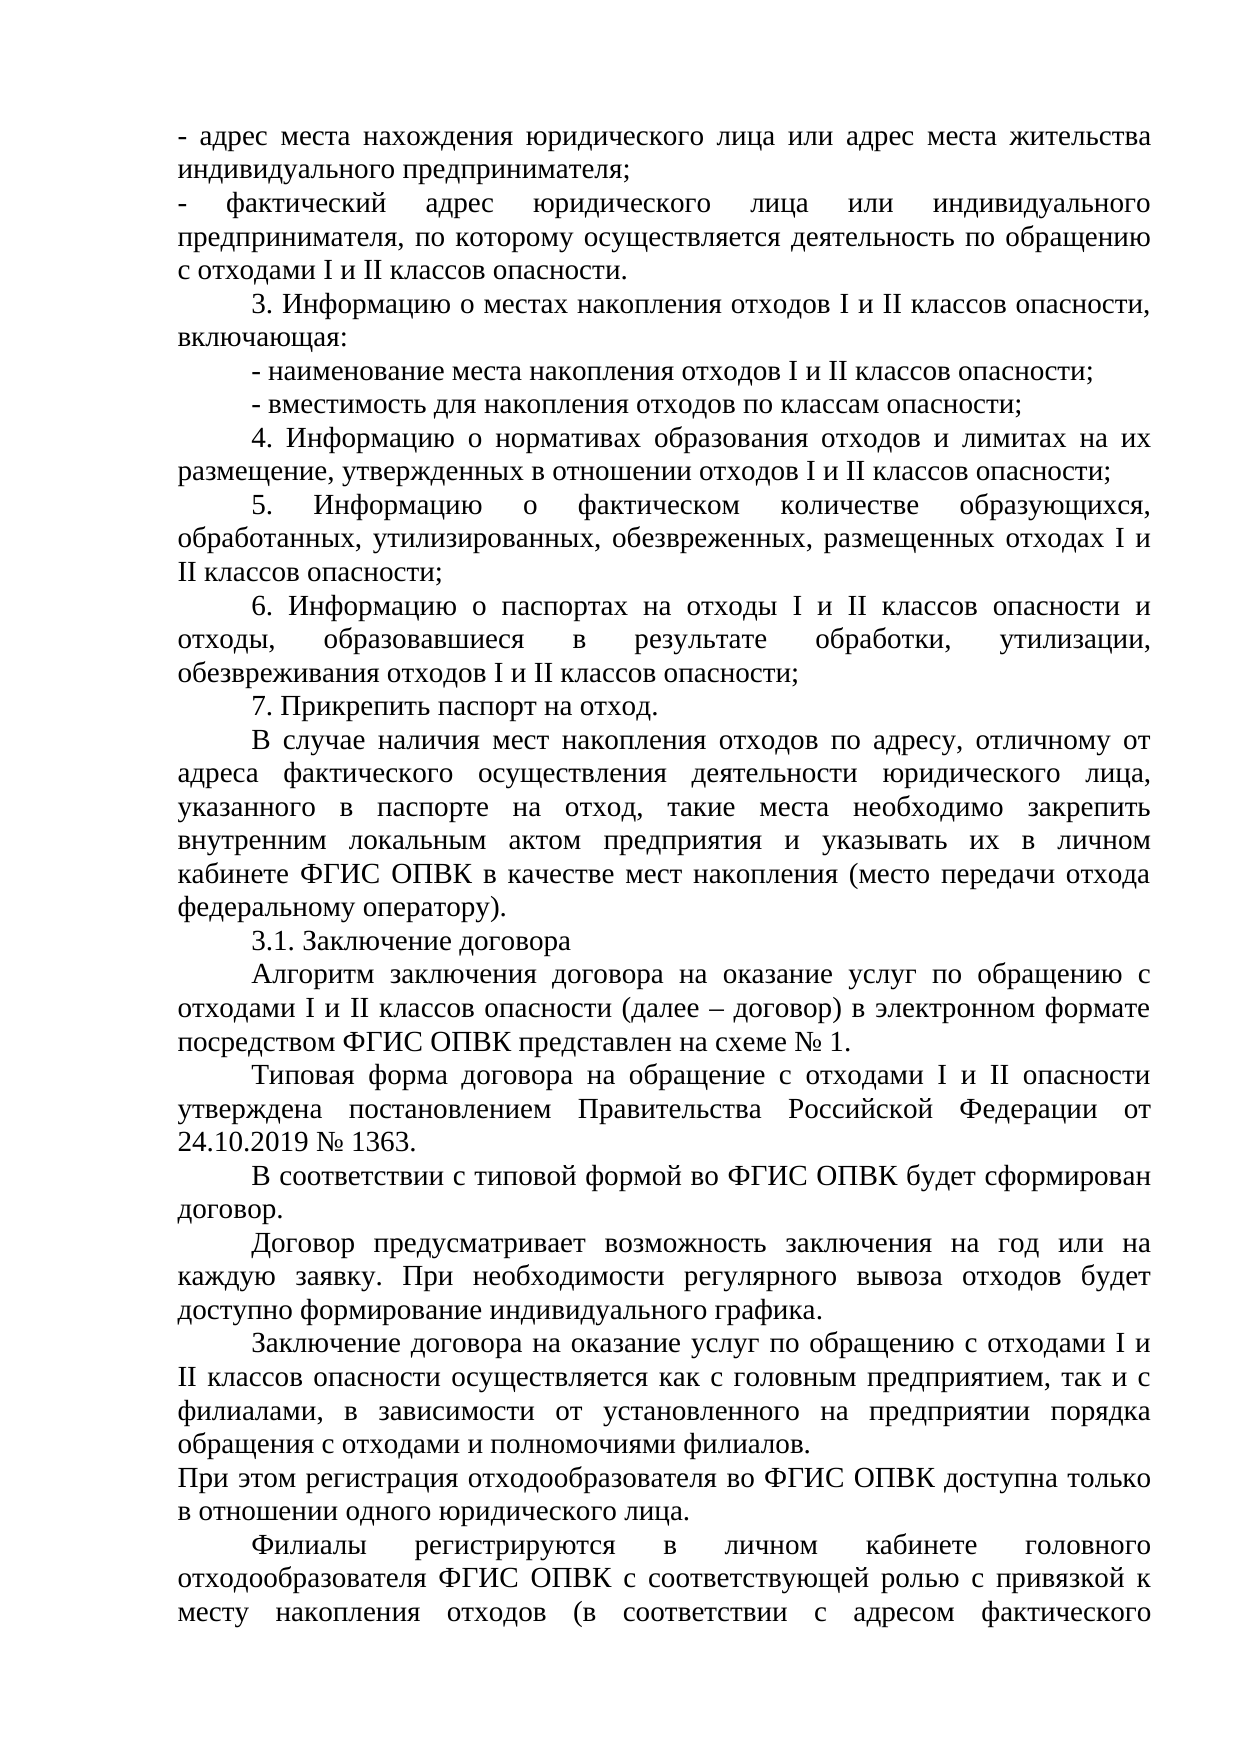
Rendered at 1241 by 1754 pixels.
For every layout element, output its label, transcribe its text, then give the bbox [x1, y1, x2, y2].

text Договор предусматривает возможность заключения на год или на каждую заявку. При необходимости регулярного вывоза отходов будет доступно формирование индивидуального графика. [177, 1225, 1152, 1326]
text 5. Информацию о фактическом количестве образующихся, обработанных, утилизированных, обезвреженных, размещенных отходах I и II классов опасности; [177, 487, 1152, 588]
text 3. Информацию о местах накопления отходов I и II классов опасности, включающая: [177, 286, 1152, 353]
text Заключение договора на оказание услуг по обращению с отходами I и II классов опасности осуществляется как с головным предприятием, так и с филиалами, в зависимости от установленного на предприятии порядка обращения с отходами и полномочиями филиалов. [177, 1326, 1152, 1460]
text В случае наличия мест накопления отходов по адресу, отличному от адреса фактического осуществления деятельности юридического лица, указанного в паспорте на отход, такие места необходимо закрепить внутренним локальным актом предприятия и указывать их в личном кабинете ФГИС ОПВК в качестве мест накопления (место передачи отхода федеральному оператору). [177, 722, 1152, 923]
text - наименование места накопления отходов I и II классов опасности; [177, 353, 1152, 386]
text 7. Прикрепить паспорт на отход. [177, 688, 1152, 722]
text Алгоритм заключения договора на оказание услуг по обращению с отходами I и II классов опасности (далее – договор) в электронном формате посредством ФГИС ОПВК представлен на схеме № 1. [177, 957, 1152, 1057]
text - адрес места нахождения юридического лица или адрес места жительства индивидуального предпринимателя; [177, 118, 1152, 185]
text Типовая форма договора на обращение с отходами I и II опасности утверждена постановлением Правительства Российской Федерации от 24.10.2019 № 1363. [177, 1057, 1152, 1158]
text 6. Информацию о паспортах на отходы I и II классов опасности и отходы, образовавшиеся в результате обработки, утилизации, обезвреживания отходов I и II классов опасности; [177, 588, 1152, 688]
text - вместимость для накопления отходов по классам опасности; [177, 386, 1152, 420]
text При этом регистрация отходообразователя во ФГИС ОПВК доступна только в отношении одного юридического лица. [177, 1460, 1152, 1527]
text 4. Информацию о нормативах образования отходов и лимитах на их размещение, утвержденных в отношении отходов I и II классов опасности; [177, 420, 1152, 487]
text - фактический адрес юридического лица или индивидуального предпринимателя, по которому осуществляется деятельность по обращению с отходами I и II классов опасности. [177, 185, 1152, 286]
text В соответствии с типовой формой во ФГИС ОПВК будет сформирован договор. [177, 1158, 1152, 1225]
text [177, 1527, 1152, 1627]
text 3.1. Заключение договора [177, 923, 1152, 957]
